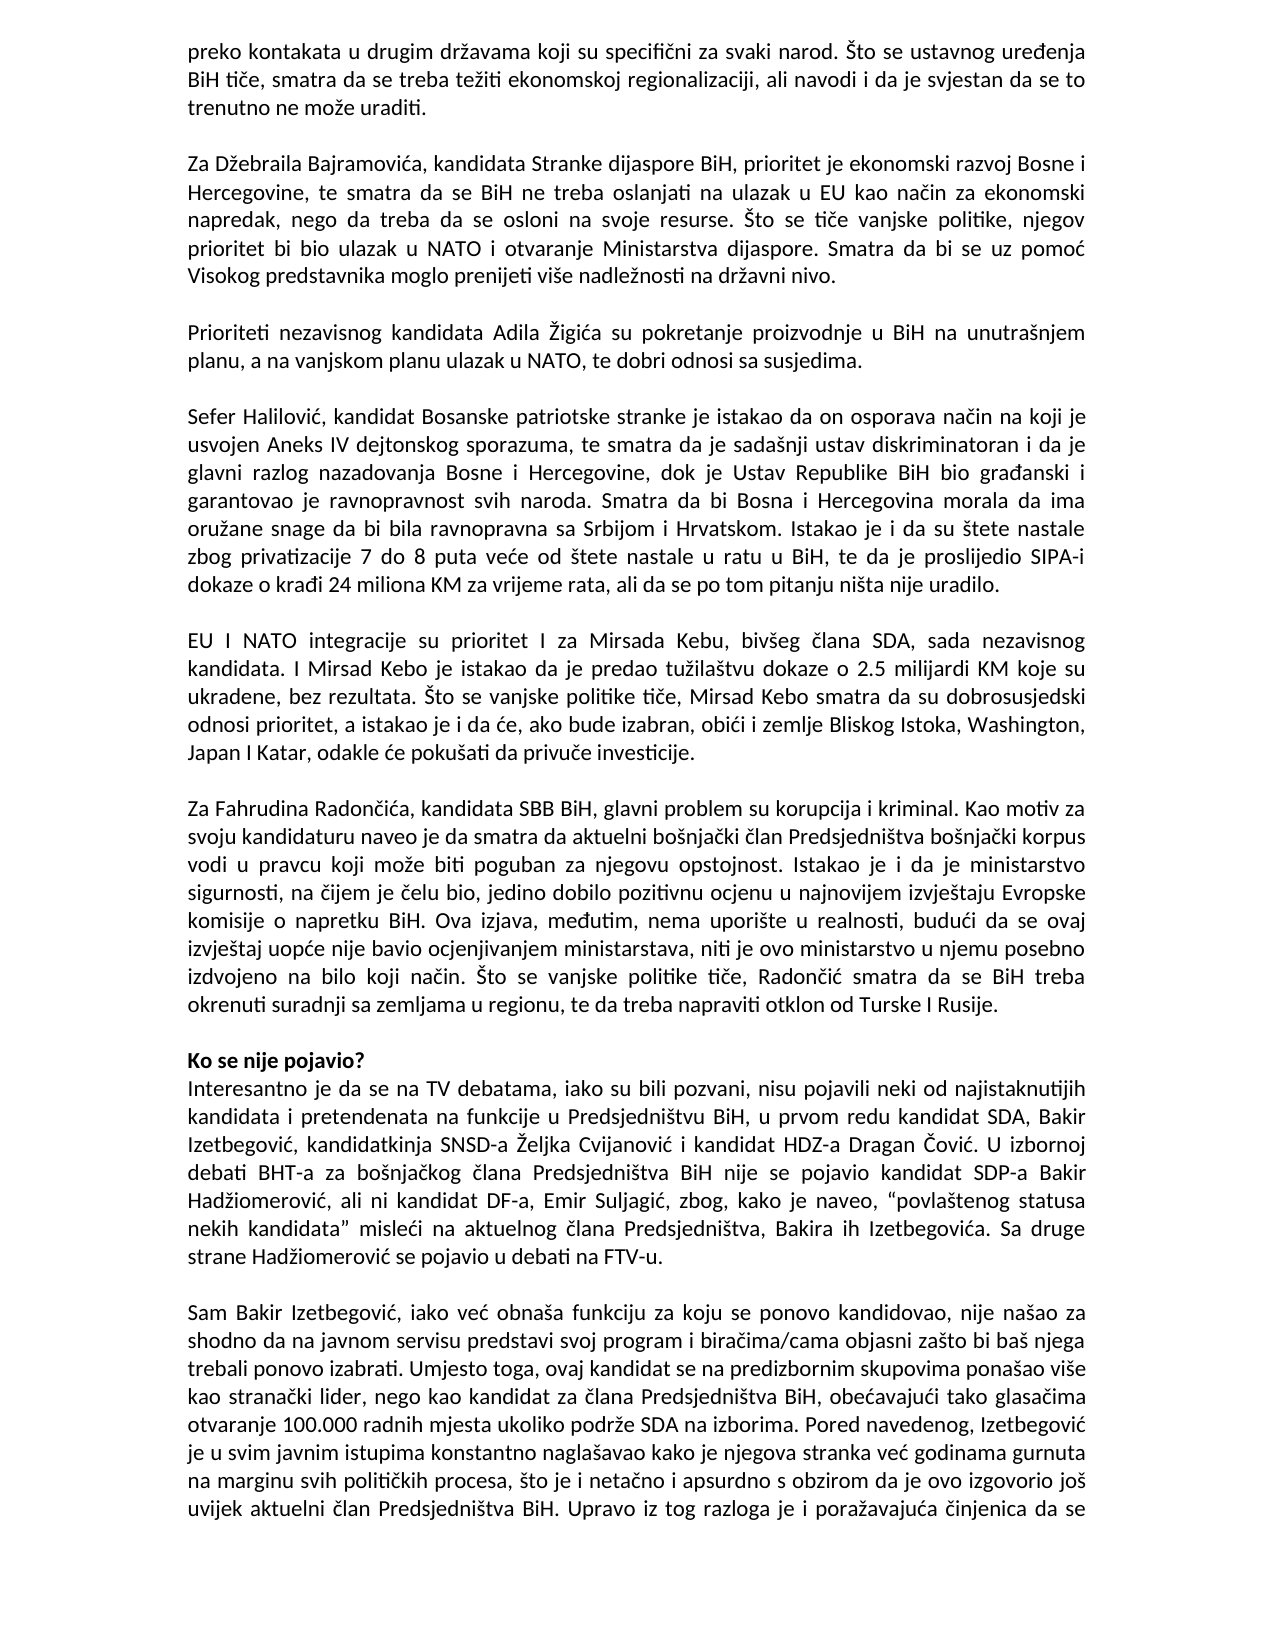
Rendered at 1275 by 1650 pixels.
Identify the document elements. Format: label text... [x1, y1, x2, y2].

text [187, 1298, 1087, 1523]
text Prioriteti nezavisnog kandidata Adila Žigića su pokretanje proizvodnje u BiH na unutrašnjem planu, a na vanjskom planu ulazak u NATO, te dobri odnosi sa susjedima. [187, 318, 1087, 374]
text Za Fahrudina Radončića, kandidata SBB BiH, glavni problem su korupcija i kriminal. Kao motiv za svoju kandidaturu naveo je da smatra da aktuelni bošnjački član Predsjedništva bošnjački korpus vodi u pravcu koji može biti poguban za njegovu opstojnost. Istakao je i da je ministarstvo sigurnosti, na čijem je čelu bio, jedino dobilo pozitivnu ocjenu u najnovijem izvještaju Evropske komisije o napretku BiH. Ova izjava, međutim, nema uporište u realnosti, budući da se ovaj izvještaj uopće nije bavio ocjenjivanjem ministarstava, niti je ovo ministarstvo u njemu posebno izdvojeno na bilo koji način. Što se vanjske politike tiče, Radončić smatra da se BiH treba okrenuti suradnji sa zemljama u regionu, te da treba napraviti otklon od Turske I Rusije. [187, 794, 1087, 1018]
text Ko se nije pojavio? [187, 1046, 1087, 1074]
text EU I NATO integracije su prioritet I za Mirsada Kebu, bivšeg člana SDA, sada nezavisnog kandidata. I Mirsad Kebo je istakao da je predao tužilaštvu dokaze o 2.5 milijardi KM koje su ukradene, bez rezultata. Što se vanjske politike tiče, Mirsad Kebo smatra da su dobrosusjedski odnosi prioritet, a istakao je i da će, ako bude izabran, obići i zemlje Bliskog Istoka, Washington, Japan I Katar, odakle će pokušati da privuče investicije. [187, 626, 1087, 766]
text Za Džebraila Bajramovića, kandidata Stranke dijaspore BiH, prioritet je ekonomski razvoj Bosne i Hercegovine, te smatra da se BiH ne treba oslanjati na ulazak u EU kao način za ekonomski napredak, nego da treba da se osloni na svoje resurse. Što se tiče vanjske politike, njegov prioritet bi bio ulazak u NATO i otvaranje Ministarstva dijaspore. Smatra da bi se uz pomoć Visokog predstavnika moglo prenijeti više nadležnosti na državni nivo. [187, 149, 1087, 290]
text Interesantno je da se na TV debatama, iako su bili pozvani, nisu pojavili neki od najistaknutijih kandidata i pretendenata na funkcije u Predsjedništvu BiH, u prvom redu kandidat SDA, Bakir Izetbegović, kandidatkinja SNSD-a Željka Cvijanović i kandidat HDZ-a Dragan Čović. U izbornoj debati BHT-a za bošnjačkog člana Predsjedništva BiH nije se pojavio kandidat SDP-a Bakir Hadžiomerović, ali ni kandidat DF-a, Emir Suljagić, zbog, kako je naveo, “povlaštenog statusa nekih kandidata” misleći na aktuelnog člana Predsjedništva, Bakira ih Izetbegovića. Sa druge strane Hadžiomerović se pojavio u debati na FTV-u. [187, 1074, 1087, 1270]
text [187, 37, 1087, 122]
text Sefer Halilović, kandidat Bosanske patriotske stranke je istakao da on osporava način na koji je usvojen Aneks IV dejtonskog sporazuma, te smatra da je sadašnji ustav diskriminatoran i da je glavni razlog nazadovanja Bosne i Hercegovine, dok je Ustav Republike BiH bio građanski i garantovao je ravnopravnost svih naroda. Smatra da bi Bosna i Hercegovina morala da ima oružane snage da bi bila ravnopravna sa Srbijom i Hrvatskom. Istakao je i da su štete nastale zbog privatizacije 7 do 8 puta veće od štete nastale u ratu u BiH, te da je proslijedio SIPA-i dokaze o krađi 24 miliona KM za vrijeme rata, ali da se po tom pitanju ništa nije uradilo. [187, 402, 1087, 598]
